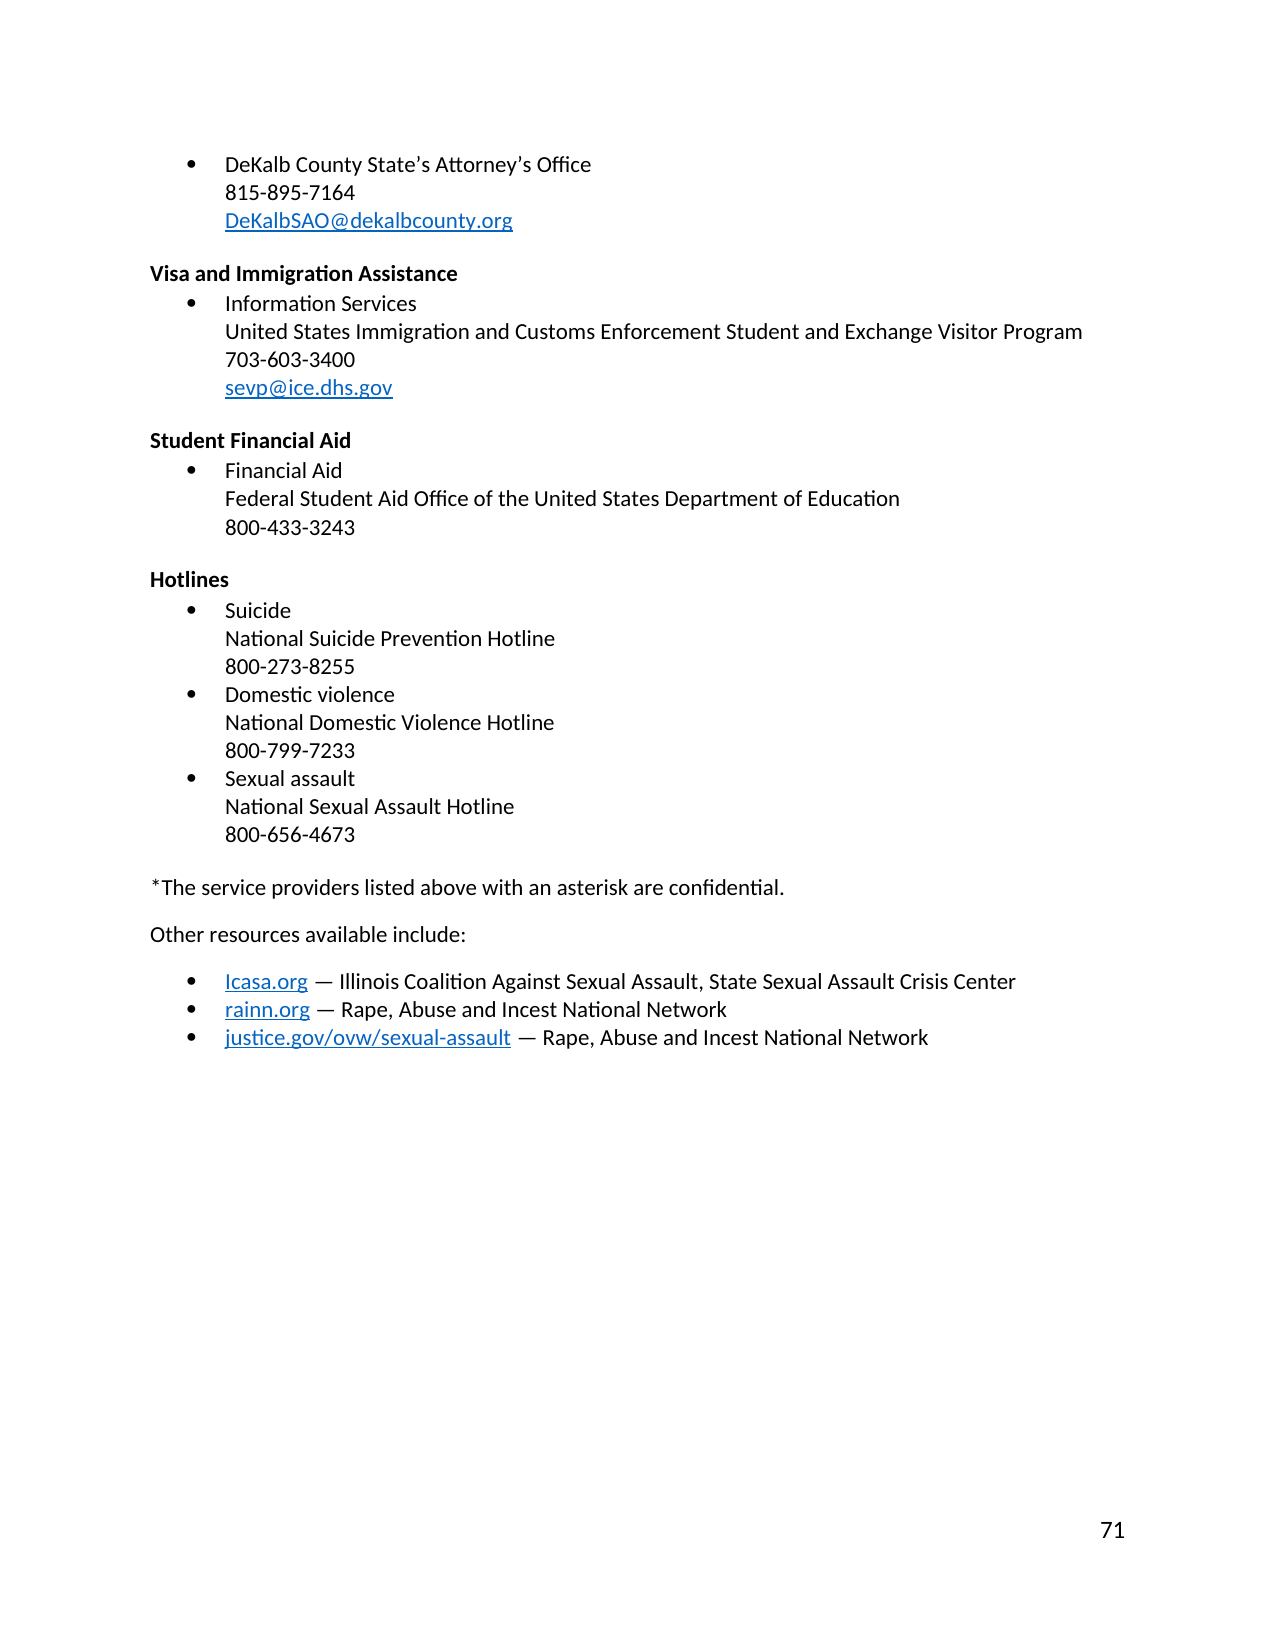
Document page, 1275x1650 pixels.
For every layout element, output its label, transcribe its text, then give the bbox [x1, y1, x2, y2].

list rainn.org — Rape, Abuse and Incest National Network [187, 995, 1125, 1023]
subtitle Hotlines [150, 566, 1125, 594]
text Other resources available include: [150, 920, 1125, 948]
list Domestic violence National Domestic Violence Hotline 800-799-7233 [187, 680, 1125, 764]
list Financial Aid Federal Student Aid Office of the United States Department of Education 800-433-3243 [187, 457, 1125, 541]
list justice.gov/ovw/sexual-assault — Rape, Abuse and Incest National Network [187, 1023, 1125, 1051]
list Icasa.org — Illinois Coalition Against Sexual Assault, State Sexual Assault Crisis Center [187, 967, 1125, 995]
text *The service providers listed above with an asterisk are confidential. [150, 873, 1125, 901]
list Suicide National Suicide Prevention Hotline 800-273-8255 [187, 596, 1125, 680]
subtitle Visa and Immigration Assistance [150, 259, 1125, 287]
list Sexual assault National Sexual Assault Hotline 800-656-4673 [187, 764, 1125, 848]
list DeKalb County State’s Attorney’s Office 815-895-7164 DeKalbSAO@dekalbcounty.org [187, 150, 1125, 234]
list Information Services United States Immigration and Customs Enforcement Student and Exchange Visitor Program 703-603-3400 sevp@ice.dhs.gov [187, 289, 1125, 401]
subtitle Student Financial Aid [150, 426, 1125, 454]
